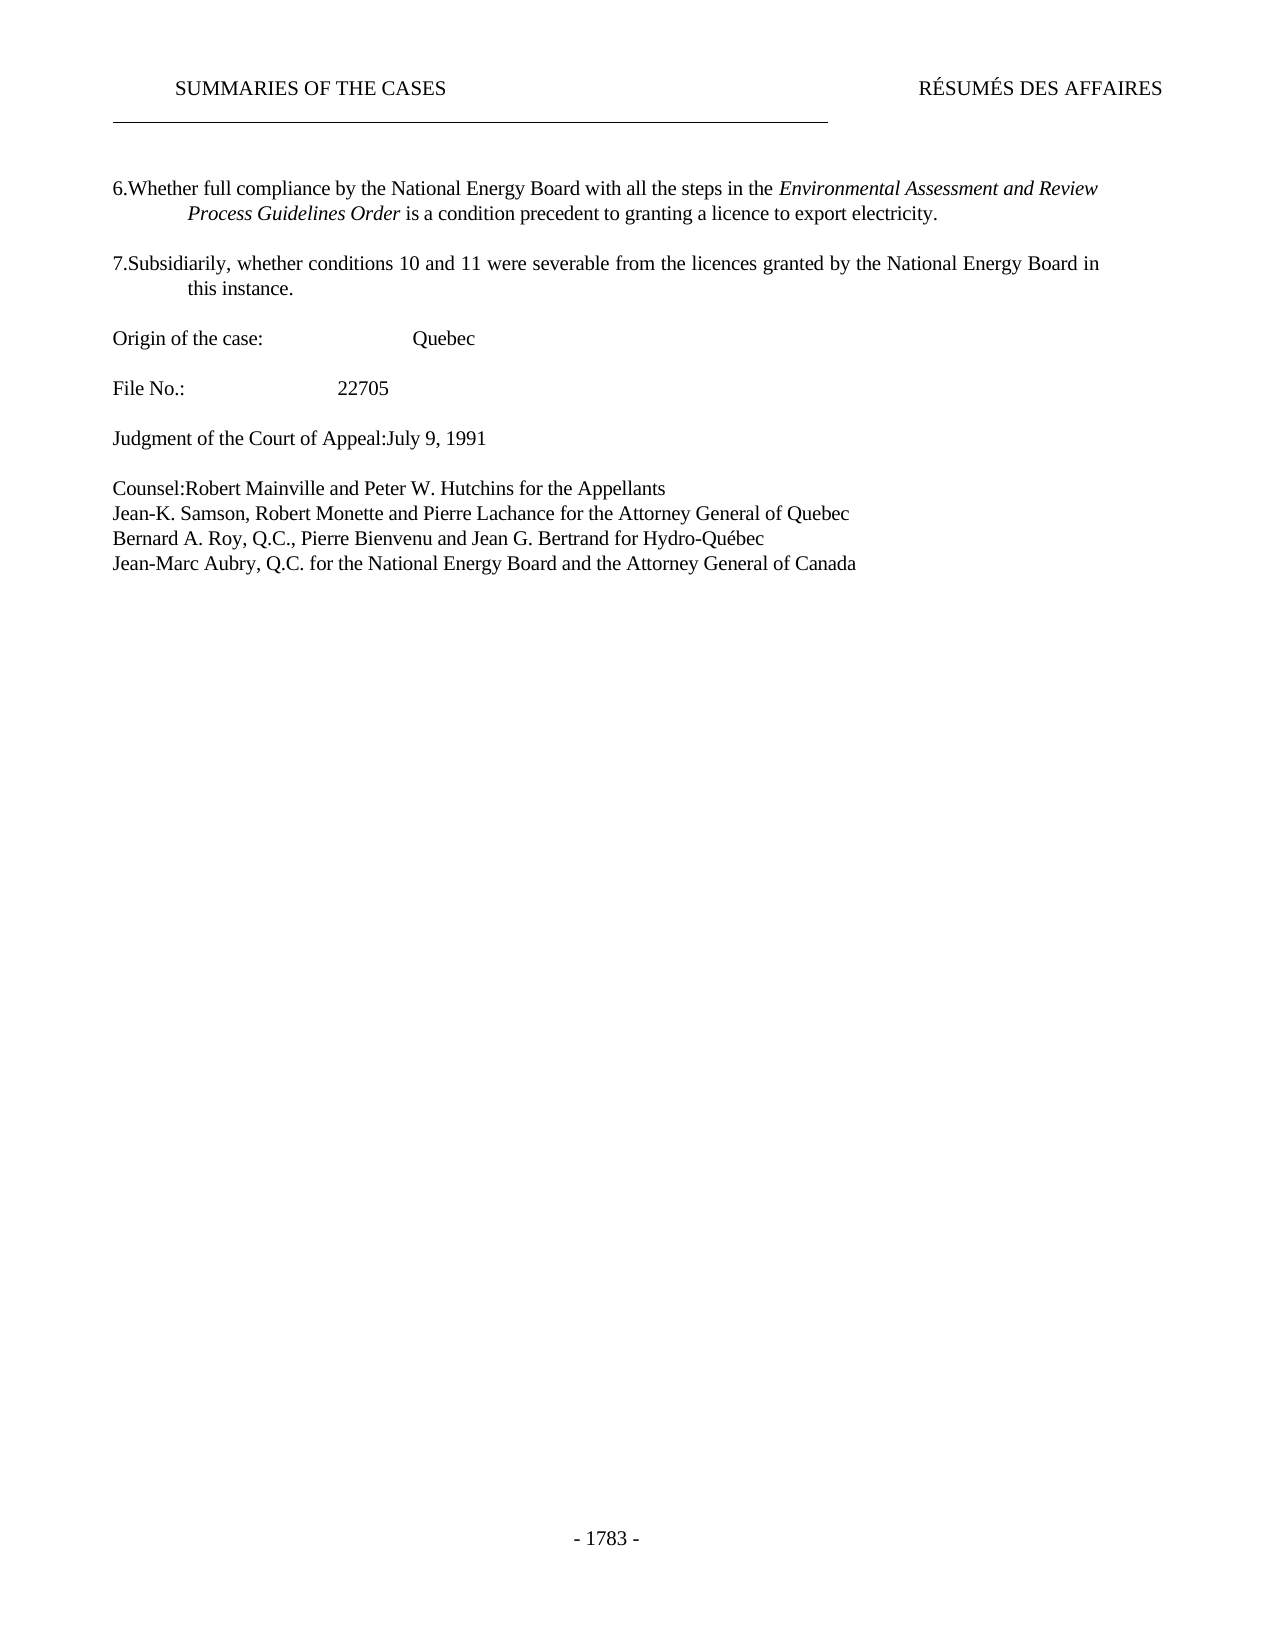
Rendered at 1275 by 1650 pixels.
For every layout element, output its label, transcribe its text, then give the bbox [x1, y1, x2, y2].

text Jean-Marc Aubry, Q.C. for the National Energy Board and the Attorney General of Canada [112, 550, 1100, 575]
text Jean-K. Samson, Robert Monette and Pierre Lachance for the Attorney General of Quebec [112, 500, 1100, 525]
text Bernard A. Roy, Q.C., Pierre Bienvenu and Jean G. Bertrand for Hydro-Québec [112, 525, 1100, 550]
text 7.Subsidiarily, whether conditions 10 and 11 were severable from the licences granted by the National Energy Board in this instance. [112, 250, 1100, 300]
text Judgment of the Court of Appeal:July 9, 1991 [112, 425, 1100, 450]
text 6.Whether full compliance by the National Energy Board with all the steps in the Environmental Assessment and Review Process Guidelines Order is a condition precedent to granting a licence to export electricity. [112, 175, 1100, 225]
text Origin of the case: Quebec [112, 325, 1100, 350]
text File No.: 22705 [112, 375, 1100, 400]
text Counsel:Robert Mainville and Peter W. Hutchins for the Appellants [112, 475, 1100, 500]
